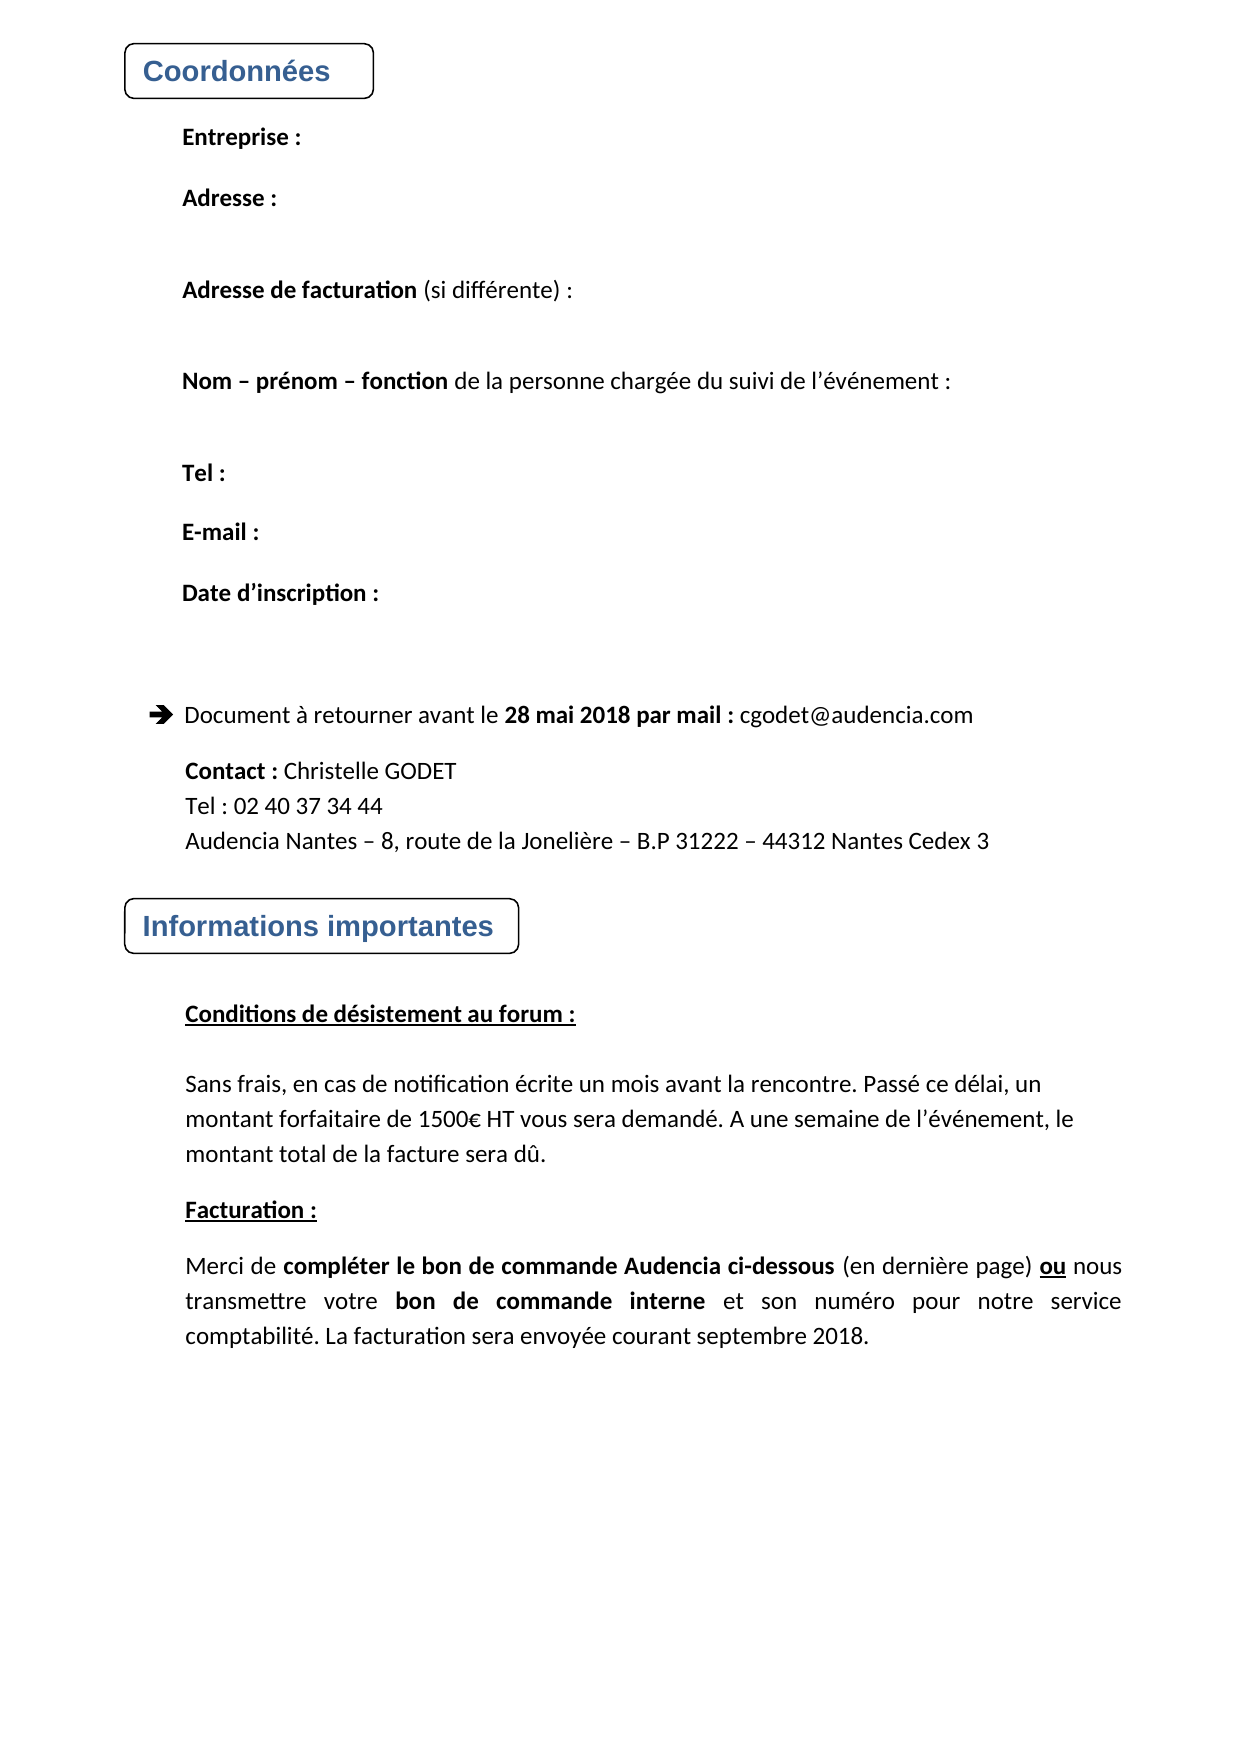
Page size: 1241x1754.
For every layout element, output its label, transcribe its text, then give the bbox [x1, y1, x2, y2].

text Conditions de désistement au forum : Sans frais, en cas de notification écrite un mois avant la rencontre. Passé ce délai, un montant forfaitaire de 1500€ HT vous sera demandé. A une semaine de l’événement, le montant total de la facture sera dû. [185, 939, 1122, 1169]
text Facturation : [185, 1194, 1122, 1225]
text Nom – prénom – fonction de la personne chargée du suivi de l’événement : [182, 365, 1122, 396]
text Audencia Nantes – 8, route de la Jonelière – B.P 31222 – 44312 Nantes Cedex 3 [185, 825, 1122, 856]
text Adresse : [182, 182, 1122, 213]
text Tel : [182, 426, 1122, 516]
text Adresse de facturation (si différente) : [182, 274, 1122, 304]
text Contact : Christelle GODET [185, 755, 1122, 786]
text E-mail : [182, 516, 1122, 547]
text Date d’inscription : [182, 577, 1122, 608]
text Entreprise : [182, 121, 1122, 152]
text Tel : 02 40 37 34 44 [185, 790, 1122, 821]
text Merci de compléter le bon de commande Audencia ci-dessous (en dernière page) ou nous transmettre votre bon de commande interne et son numéro pour notre service comptabilité. La facturation sera envoyée courant septembre 2018. [185, 1250, 1122, 1351]
text Document à retourner avant le 28 mai 2018 par mail : cgodet@audencia.com [148, 699, 1122, 730]
